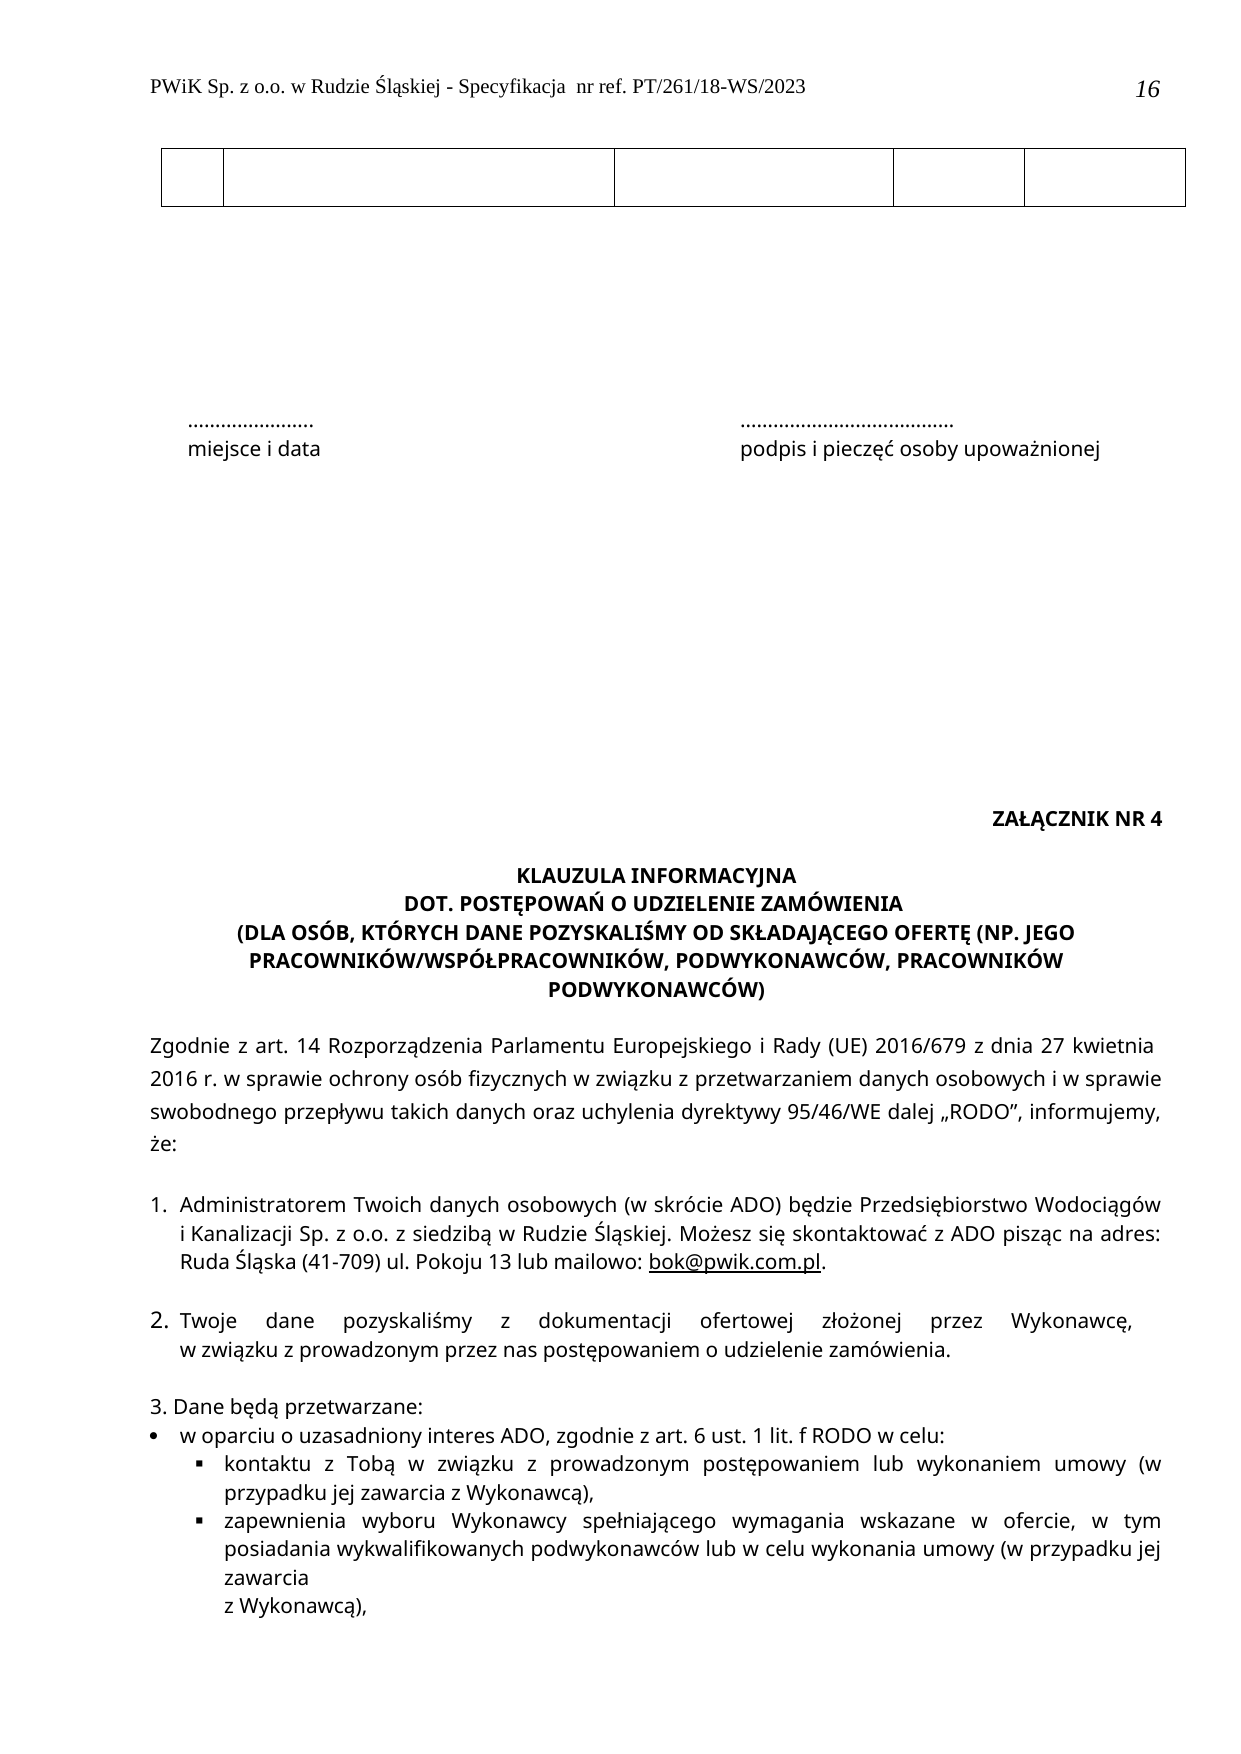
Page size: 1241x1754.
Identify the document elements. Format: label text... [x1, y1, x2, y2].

table_cell [615, 149, 893, 206]
list zapewnienia wyboru Wykonawcy spełniającego wymagania wskazane w ofercie, w tym posiadania wykwalifikowanych podwykonawców lub w celu wykonania umowy (w przypadku jej zawarcia z Wykonawcą), [194, 1506, 1162, 1620]
table_cell [894, 149, 1024, 206]
text 3. Dane będą przetwarzane: [150, 1392, 1162, 1421]
table_cell [162, 149, 223, 206]
text miejsce i data podpis i pieczęć osoby upoważnionej [187, 434, 1162, 462]
list w oparciu o uzasadniony interes ADO, zgodnie z art. 6 ust. 1 lit. f RODO w celu: [150, 1421, 1162, 1449]
list kontaktu z Tobą w związku z prowadzonym postępowaniem lub wykonaniem umowy (w przypadku jej zawarcia z Wykonawcą), [194, 1449, 1162, 1506]
list Twoje dane pozyskaliśmy z dokumentacji ofertowej złożonej przez Wykonawcę, w związku z prowadzonym przez nas postępowaniem o udzielenie zamówienia. [150, 1304, 1162, 1364]
table_cell [224, 149, 614, 206]
text ZAŁĄCZNIK NR 4 [814, 804, 1162, 832]
text DOT. POSTĘPOWAŃ O UDZIELENIE ZAMÓWIENIA (DLA OSÓB, KTÓRYCH DANE POZYSKALIŚMY OD SKŁADAJĄCEGO OFERTĘ (NP. JEGO PRACOWNIKÓW/WSPÓŁPRACOWNIKÓW, PODWYKONAWCÓW, PRACOWNIKÓW PODWYKONAWCÓW) [150, 889, 1162, 1003]
table_cell [1025, 149, 1185, 206]
list Administratorem Twoich danych osobowych (w skrócie ADO) będzie Przedsiębiorstwo Wodociągów i Kanalizacji Sp. z o.o. z siedzibą w Rudzie Śląskiej. Możesz się skontaktować z ADO pisząc na adres: Ruda Śląska (41-709) ul. Pokoju 13 lub mailowo: bok@pwik.com.pl. [150, 1190, 1162, 1276]
text KLAUZULA INFORMACYJNA [150, 861, 1162, 889]
text Zgodnie z art. 14 Rozporządzenia Parlamentu Europejskiego i Rady (UE) 2016/679 z dnia 27 kwietnia 2016 r. w sprawie ochrony osób fizycznych w związku z przetwarzaniem danych osobowych i w sprawie swobodnego przepływu takich danych oraz uchylenia dyrektywy 95/46/WE dalej „RODO”, informujemy, że: [150, 1032, 1162, 1158]
text ………………….. ………………………………… [187, 406, 1162, 434]
